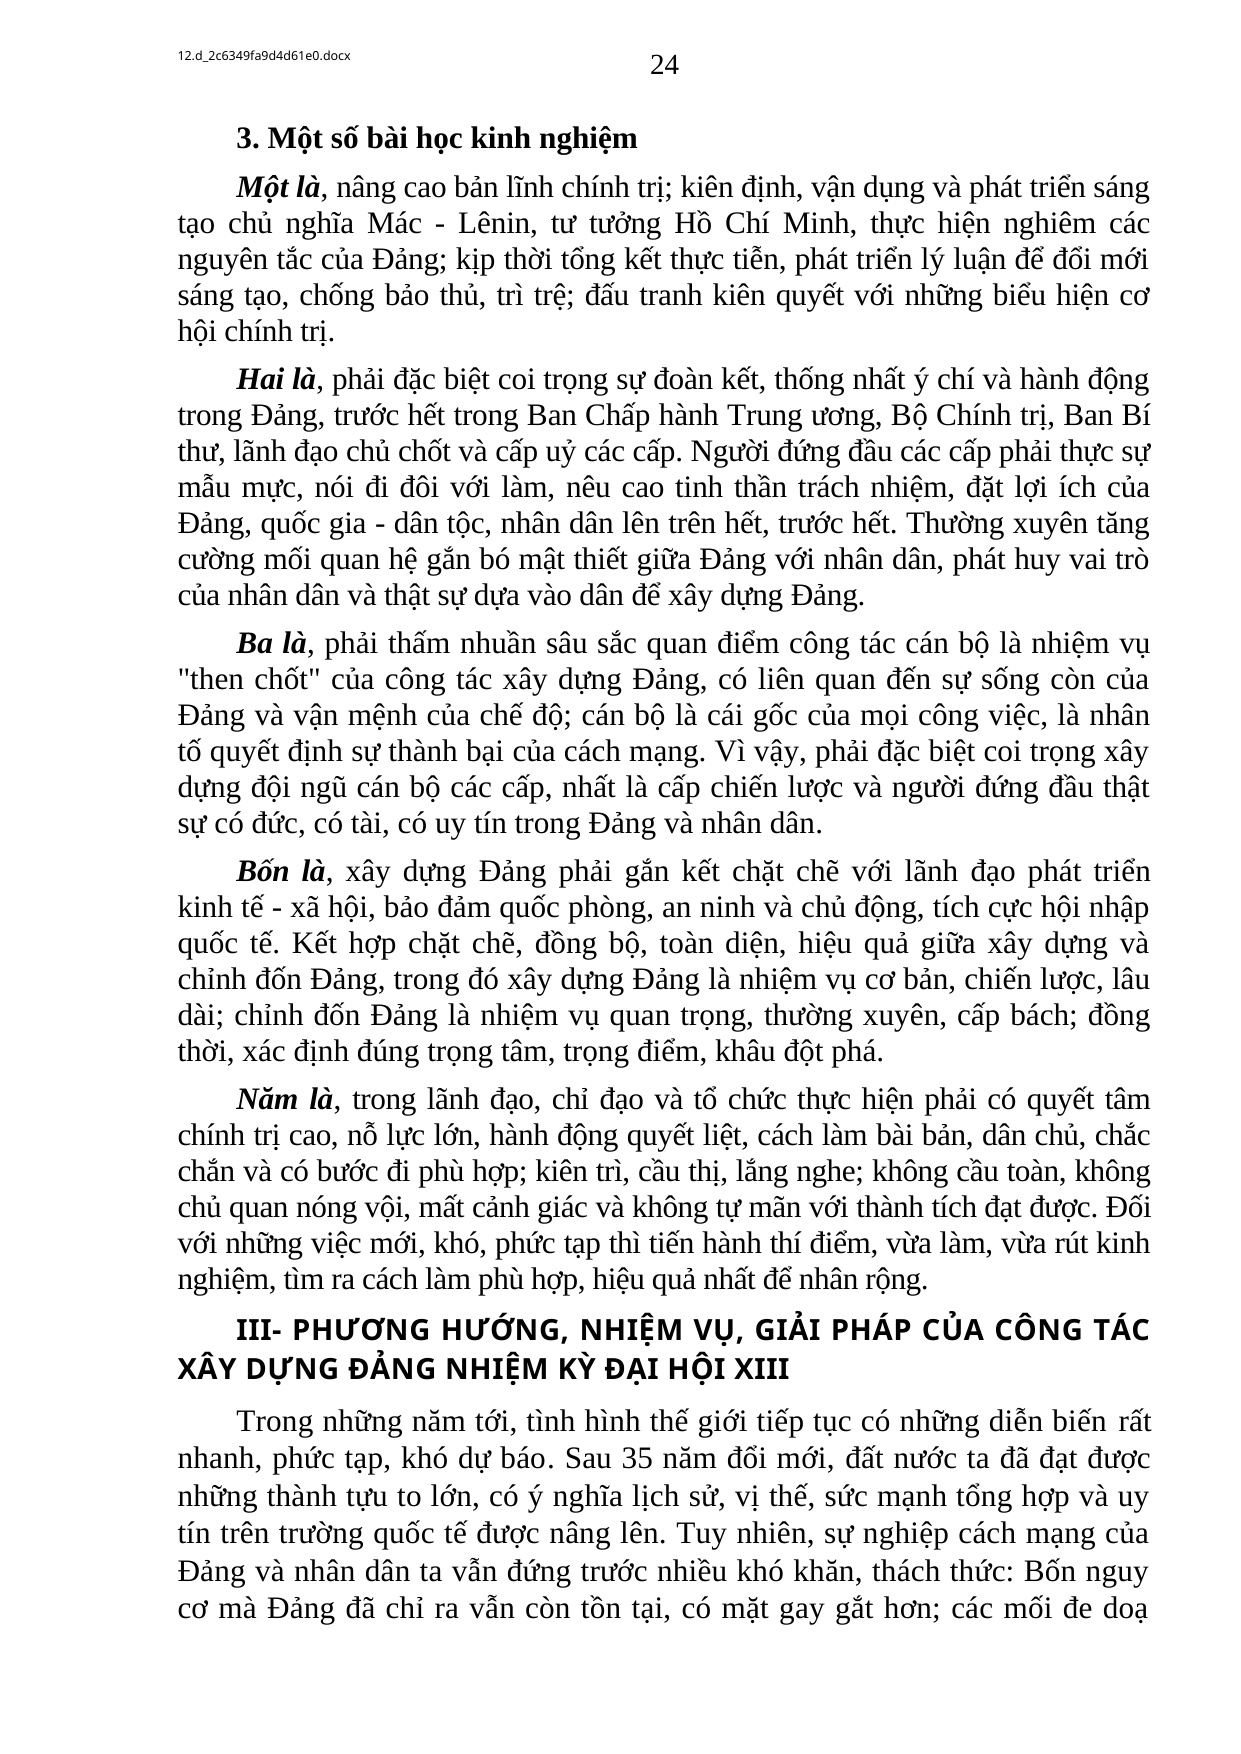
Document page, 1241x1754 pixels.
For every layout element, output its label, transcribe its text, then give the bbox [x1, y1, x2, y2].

list Năm là, trong lãnh đạo, chỉ đạo và tổ chức thực hiện phải có quyết tâm chính trị cao, nỗ lực lớn, hành động quyết liệt, cách làm bài bản, dân chủ, chắc chắn và có bước đi phù hợp; kiên trì, cầu thị, lắng nghe; không cầu toàn, không chủ quan nóng vội, mất cảnh giác và không tự mãn với thành tích đạt được. Đối với những việc mới, khó, phức tạp thì tiến hành thí điểm, vừa làm, vừa rút kinh nghiệm, tìm ra cách làm phù hợp, hiệu quả nhất để nhân rộng. [177, 1081, 1152, 1296]
subtitle 3. Một số bài học kinh nghiệm [177, 118, 1152, 156]
text Bốn là, xây dựng Đảng phải gắn kết chặt chẽ với lãnh đạo phát triển kinh tế - xã hội, bảo đảm quốc phòng, an ninh và chủ động, tích cực hội nhập quốc tế. Kết hợp chặt chẽ, đồng bộ, toàn diện, hiệu quả giữa xây dựng và chỉnh đốn Đảng, trong đó xây dựng Đảng là nhiệm vụ cơ bản, chiến lược, lâu dài; chỉnh đốn Đảng là nhiệm vụ quan trọng, thường xuyên, cấp bách; đồng thời, xác định đúng trọng tâm, trọng điểm, khâu đột phá. [177, 852, 1152, 1068]
list Ba là, phải thấm nhuần sâu sắc quan điểm công tác cán bộ là nhiệm vụ "then chốt" của công tác xây dựng Đảng, có liên quan đến sự sống còn của Đảng và vận mệnh của chế độ; cán bộ là cái gốc của mọi công việc, là nhân tố quyết định sự thành bại của cách mạng. Vì vậy, phải đặc biệt coi trọng xây dựng đội ngũ cán bộ các cấp, nhất là cấp chiến lược và người đứng đầu thật sự có đức, có tài, có uy tín trong Đảng và nhân dân. [177, 624, 1152, 840]
list Một là, nâng cao bản lĩnh chính trị; kiên định, vận dụng và phát triển sáng tạo chủ nghĩa Mác - Lênin, tư tưởng Hồ Chí Minh, thực hiện nghiêm các nguyên tắc của Đảng; kịp thời tổng kết thực tiễn, phát triển lý luận để đổi mới sáng tạo, chống bảo thủ, trì trệ; đấu tranh kiên quyết với những biểu hiện cơ hội chính trị. [177, 168, 1152, 348]
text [177, 1401, 1152, 1626]
text Hai là, phải đặc biệt coi trọng sự đoàn kết, thống nhất ý chí và hành động trong Đảng, trước hết trong Ban Chấp hành Trung ương, Bộ Chính trị, Ban Bí thư, lãnh đạo chủ chốt và cấp uỷ các cấp. Người đứng đầu các cấp phải thực sự mẫu mực, nói đi đôi với làm, nêu cao tinh thần trách nhiệm, đặt lợi ích của Đảng, quốc gia - dân tộc, nhân dân lên trên hết, trước hết. Thường xuyên tăng cường mối quan hệ gắn bó mật thiết giữa Đảng với nhân dân, phát huy vai trò của nhân dân và thật sự dựa vào dân để xây dựng Đảng. [177, 360, 1152, 612]
subtitle III- PHƯƠNG HƯỚNG, NHIỆM VỤ, GIẢI PHÁP CỦA CÔNG TÁC XÂY DỰNG ĐẢNG NHIỆM KỲ ĐẠI HỘI XIII [177, 1309, 1152, 1388]
